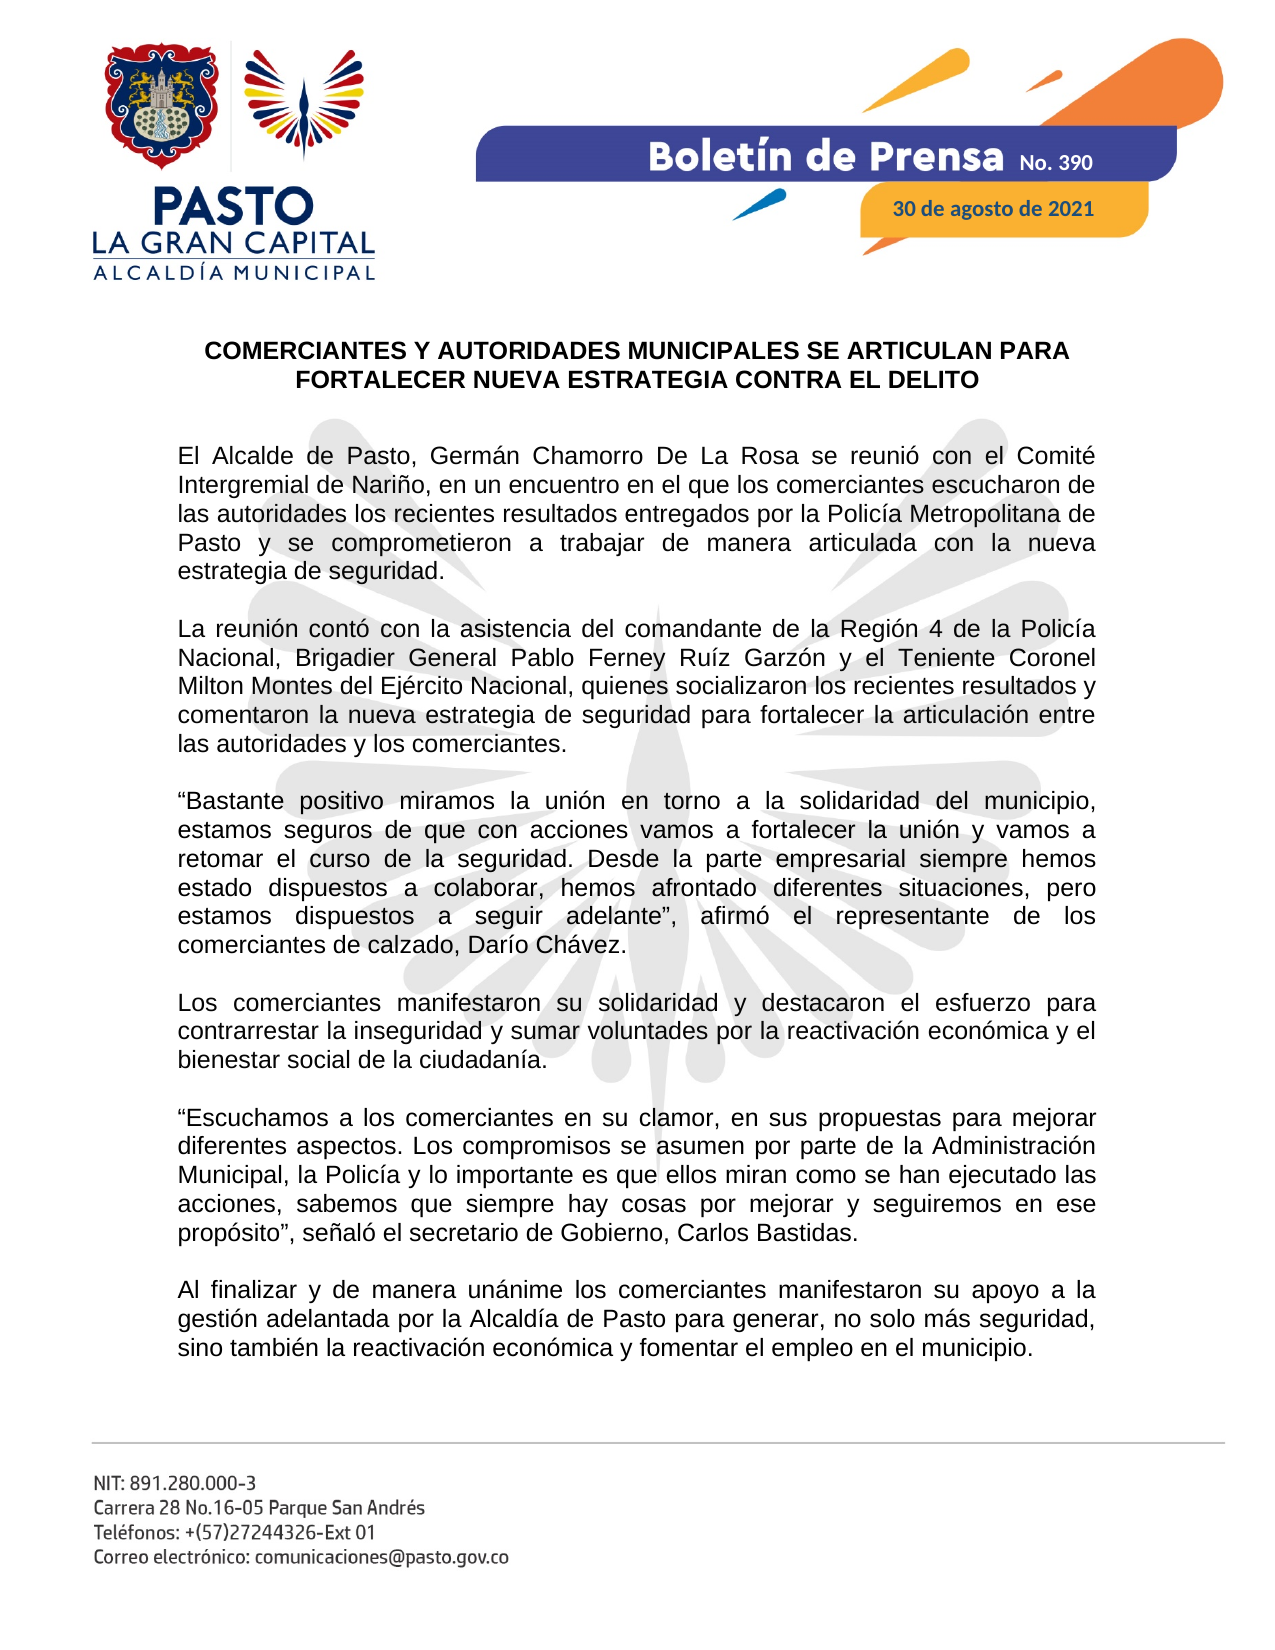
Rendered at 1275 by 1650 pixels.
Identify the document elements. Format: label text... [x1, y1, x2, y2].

text Los comerciantes manifestaron su solidaridad y destacaron el esfuerzo para contrarrestar la inseguridad y sumar voluntades por la reactivación económica y el bienestar social de la ciudadanía. [177, 987, 1098, 1074]
picture [2, 0, 1275, 1650]
text El Alcalde de Pasto, Germán Chamorro De La Rosa se reunió con el Comité Intergremial de Nariño, en un encuentro en el que los comerciantes escucharon de las autoridades los recientes resultados entregados por la Policía Metropolitana de Pasto y se comprometieron a trabajar de manera articulada con la nueva estrategia de seguridad. [177, 441, 1098, 585]
text Al finalizar y de manera unánime los comerciantes manifestaron su apoyo a la gestión adelantada por la Alcaldía de Pasto para generar, no solo más seguridad, sino también la reactivación económica y fomentar el empleo en el municipio. [177, 1275, 1098, 1361]
text 30 de agosto de 2021 [841, 194, 1098, 222]
text No. 390 [915, 148, 1098, 176]
text La reunión contó con la asistencia del comandante de la Región 4 de la Policía Nacional, Brigadier General Pablo Ferney Ruíz Garzón y el Teniente Coronel Milton Montes del Ejército Nacional, quienes socializaron los recientes resultados y comentaron la nueva estrategia de seguridad para fortalecer la articulación entre las autoridades y los comerciantes. [177, 614, 1098, 757]
text “Escuchamos a los comerciantes en su clamor, en sus propuestas para mejorar diferentes aspectos. Los compromisos se asumen por parte de la Administración Municipal, la Policía y lo importante es que ellos miran como se han ejecutado las acciones, sabemos que siempre hay cosas por mejorar y seguiremos en ese propósito”, señaló el secretario de Gobierno, Carlos Bastidas. [177, 1102, 1098, 1246]
text “Bastante positivo miramos la unión en torno a la solidaridad del municipio, estamos seguros de que con acciones vamos a fortalecer la unión y vamos a retomar el curso de la seguridad. Desde la parte empresarial siempre hemos estado dispuestos a colaborar, hemos afrontado diferentes situaciones, pero estamos dispuestos a seguir adelante”, afirmó el representante de los comerciantes de calzado, Darío Chávez. [177, 786, 1098, 959]
text COMERCIANTES Y AUTORIDADES MUNICIPALES SE ARTICULAN PARA FORTALECER NUEVA ESTRATEGIA CONTRA EL DELITO [177, 336, 1098, 393]
